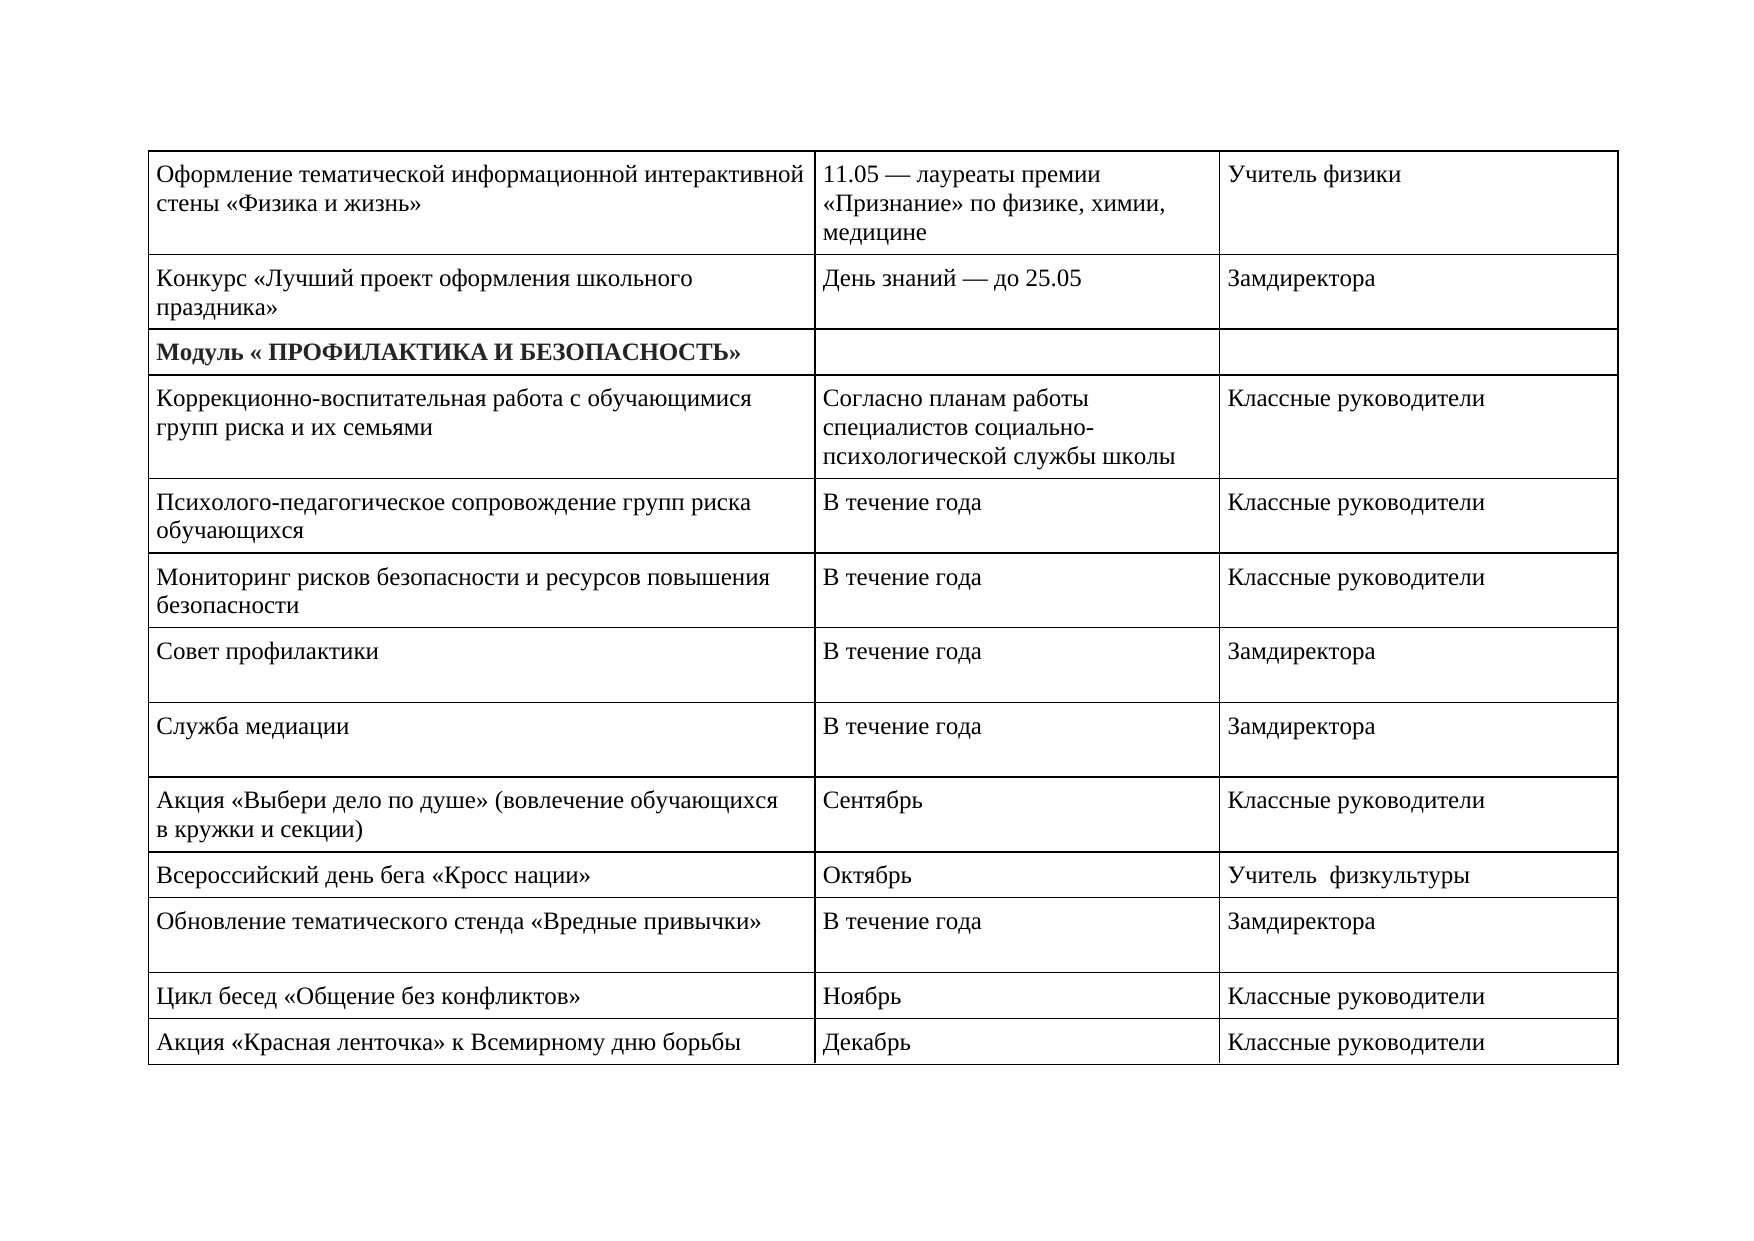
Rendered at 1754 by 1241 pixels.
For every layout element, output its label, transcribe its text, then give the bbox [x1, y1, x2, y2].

table_cell Учитель физкультуры [1220, 853, 1617, 897]
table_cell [149, 1019, 814, 1063]
table_cell Декабрь [816, 1019, 1219, 1063]
table_cell Ноябрь [816, 973, 1219, 1017]
table_cell Классные руководители [1220, 376, 1617, 477]
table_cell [149, 152, 814, 253]
table_cell [1220, 330, 1617, 374]
table_cell Акция «Выбери дело по душе» (вовлечение обучающихся в кружки и секции) [149, 778, 814, 851]
table_cell В течение года [816, 703, 1219, 776]
table_cell Классные руководители [1220, 554, 1617, 627]
table_cell Классные руководители [1220, 778, 1617, 851]
table_cell День знаний — до 25.05 [816, 255, 1219, 328]
table_cell Всероссийский день бега «Кросс нации» [149, 853, 814, 897]
table_cell Классные руководители [1220, 479, 1617, 552]
table_cell Замдиректора [1220, 628, 1617, 702]
table_cell Замдиректора [1220, 703, 1617, 776]
table_cell В течение года [816, 479, 1219, 552]
table_cell Согласно планам работы специалистов социально-психологической службы школы [816, 376, 1219, 477]
table_cell Психолого-педагогическое сопровождение групп риска обучающихся [149, 479, 814, 552]
table_cell В течение года [816, 898, 1219, 972]
table_cell Классные руководители [1220, 973, 1617, 1017]
table_cell Модуль « ПРОФИЛАКТИКА И БЕЗОПАСНОСТЬ» [149, 330, 814, 374]
table_cell Обновление тематического стенда «Вредные привычки» [149, 898, 814, 972]
table_cell Цикл бесед «Общение без конфликтов» [149, 973, 814, 1017]
table_cell [816, 330, 1219, 374]
table_cell Мониторинг рисков безопасности и ресурсов повышения безопасности [149, 554, 814, 627]
table_cell 11.05 — лауреаты премии «Признание» по физике, химии, медицине [816, 152, 1219, 253]
table_cell Октябрь [816, 853, 1219, 897]
table_cell В течение года [816, 554, 1219, 627]
table_cell Замдиректора [1220, 898, 1617, 972]
table_cell В течение года [816, 628, 1219, 702]
table_cell Совет профилактики [149, 628, 814, 702]
table_cell Замдиректора [1220, 255, 1617, 328]
table_cell Учитель физики [1220, 152, 1617, 253]
table_cell Сентябрь [816, 778, 1219, 851]
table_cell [1220, 1019, 1617, 1063]
table_cell Конкурс «Лучший проект оформления школьного праздника» [149, 255, 814, 328]
table_cell Служба медиации [149, 703, 814, 776]
table_cell Коррекционно-воспитательная работа с обучающимися групп риска и их семьями [149, 376, 814, 477]
